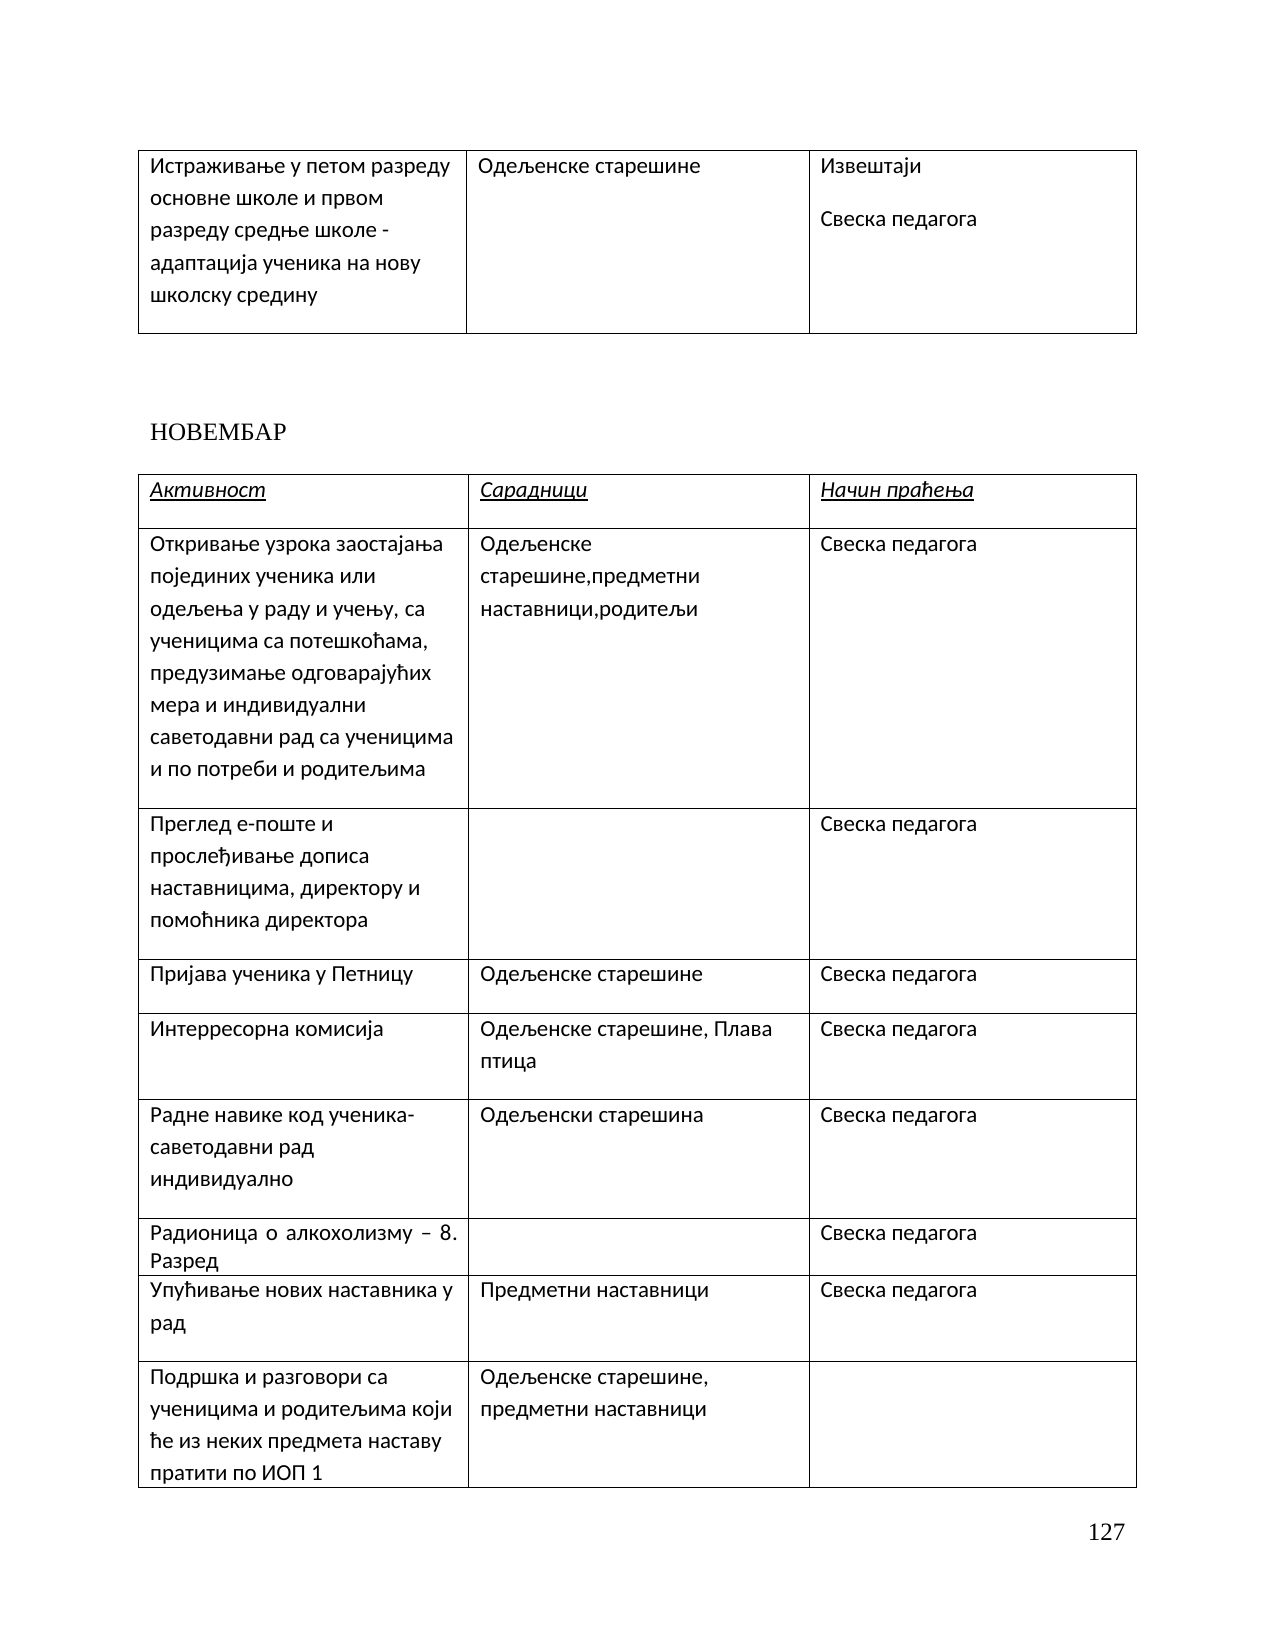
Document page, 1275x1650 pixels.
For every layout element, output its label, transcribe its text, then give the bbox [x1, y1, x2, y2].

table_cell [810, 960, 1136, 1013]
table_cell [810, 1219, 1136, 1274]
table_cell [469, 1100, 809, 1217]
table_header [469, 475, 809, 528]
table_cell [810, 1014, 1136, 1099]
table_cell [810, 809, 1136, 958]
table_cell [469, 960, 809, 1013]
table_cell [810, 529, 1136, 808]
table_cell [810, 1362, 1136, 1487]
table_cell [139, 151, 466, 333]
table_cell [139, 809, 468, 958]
text НОВЕМБАР [150, 417, 1125, 445]
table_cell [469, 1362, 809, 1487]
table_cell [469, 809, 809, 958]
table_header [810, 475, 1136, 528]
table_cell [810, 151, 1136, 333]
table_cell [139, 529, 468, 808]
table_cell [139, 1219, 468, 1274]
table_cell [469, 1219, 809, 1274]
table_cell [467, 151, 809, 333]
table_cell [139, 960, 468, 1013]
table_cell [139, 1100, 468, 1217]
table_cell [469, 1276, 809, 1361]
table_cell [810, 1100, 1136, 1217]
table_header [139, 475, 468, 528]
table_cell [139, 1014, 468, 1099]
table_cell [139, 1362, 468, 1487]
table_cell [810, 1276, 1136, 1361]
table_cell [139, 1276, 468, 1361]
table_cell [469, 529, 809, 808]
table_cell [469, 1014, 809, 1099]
